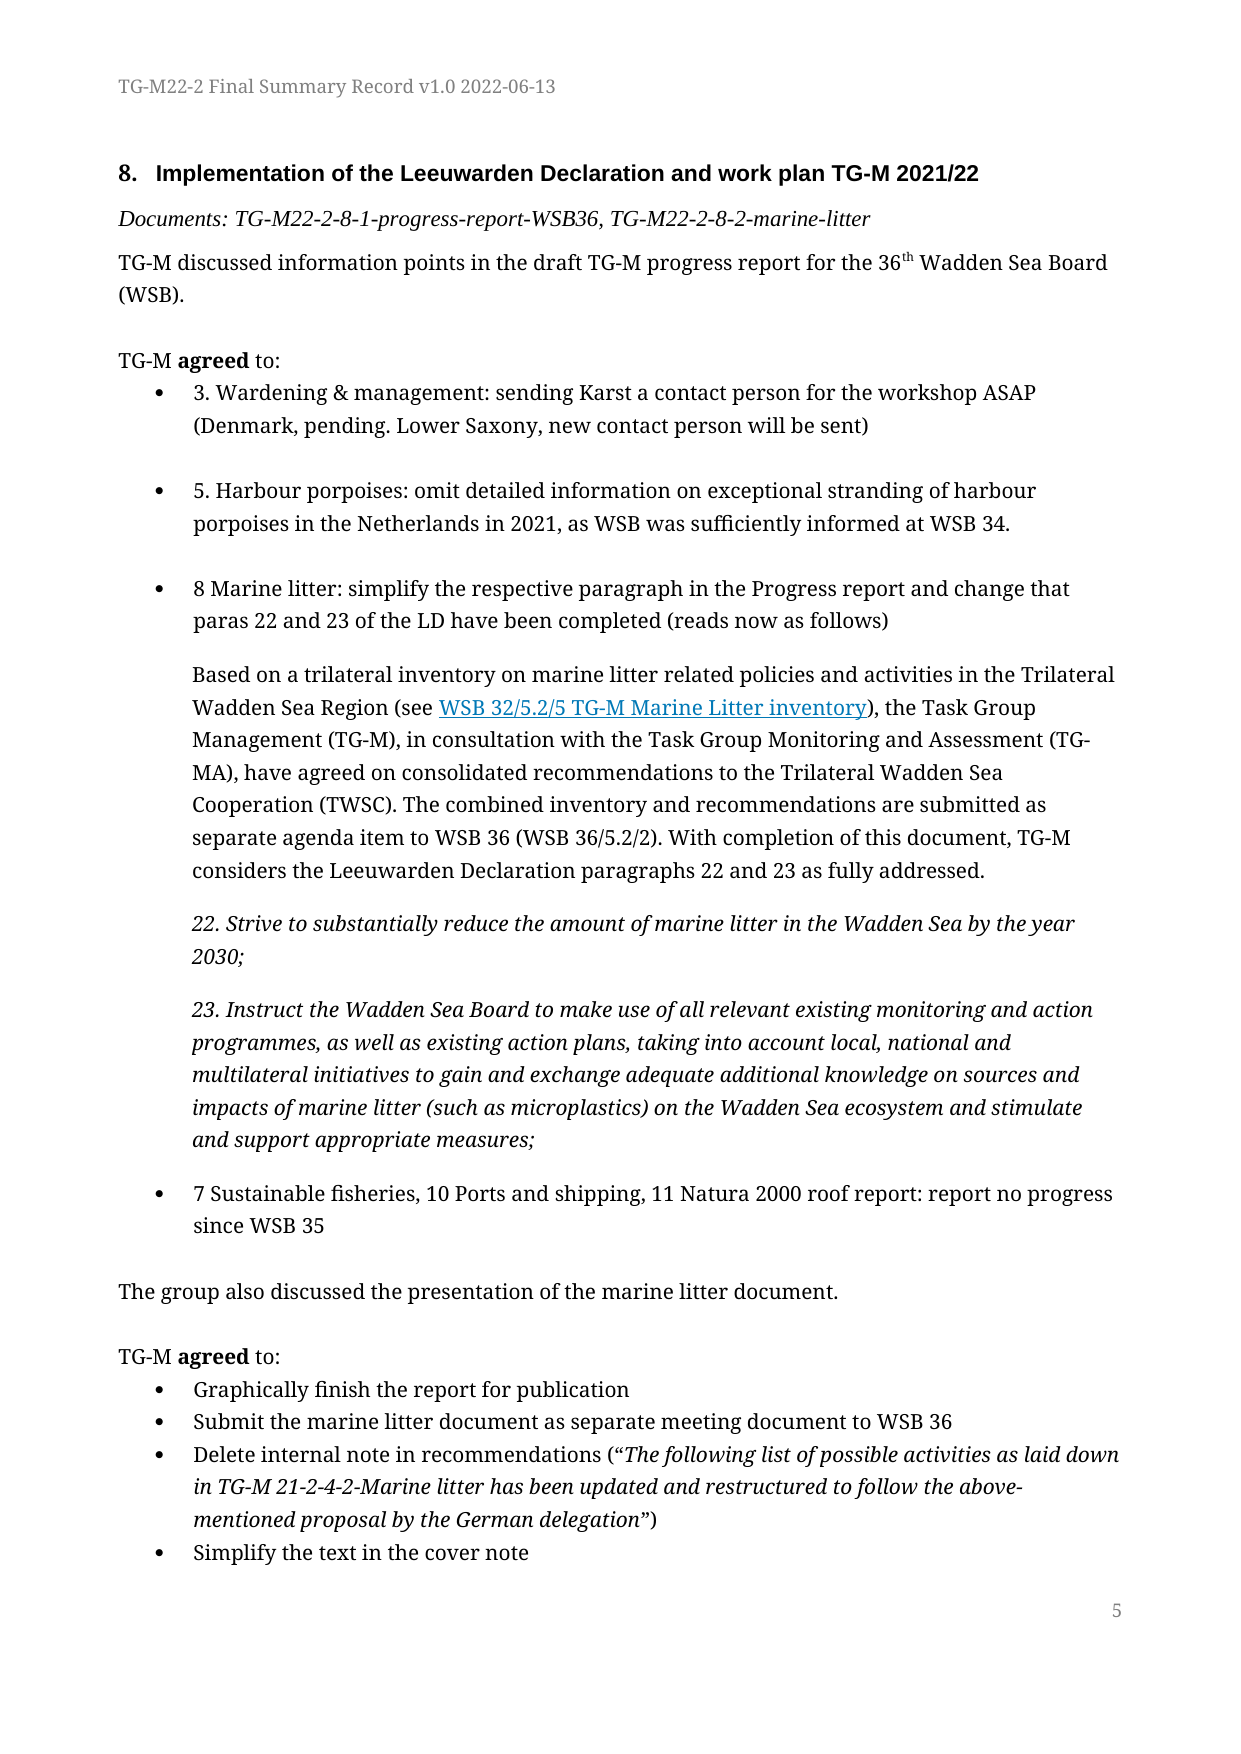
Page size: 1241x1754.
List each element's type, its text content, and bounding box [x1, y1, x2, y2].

text TG-M discussed information points in the draft TG-M progress report for the 36th Wadden Sea Board (WSB). [118, 248, 1122, 309]
list Submit the marine litter document as separate meeting document to WSB 36 [156, 1407, 1122, 1436]
text TG-M agreed to: [118, 1342, 1122, 1371]
text 22. Strive to substantially reduce the amount of marine litter in the Wadden Sea by the year 2030; [192, 909, 1122, 970]
text Documents: TG-M22-2-8-1-progress-report-WSB36, TG-M22-2-8-2-marine-litter [118, 205, 1122, 232]
list Graphically finish the report for publication [156, 1375, 1122, 1403]
list Implementation of the Leeuwarden Declaration and work plan TG-M 2021/22 [118, 157, 1122, 188]
text The group also discussed the presentation of the marine litter document. [118, 1277, 1122, 1305]
list 7 Sustainable fisheries, 10 Ports and shipping, 11 Natura 2000 roof report: report no progress since WSB 35 [156, 1179, 1122, 1240]
text TG-M agreed to: [118, 346, 1122, 374]
list Simplify the text in the cover note [156, 1538, 1122, 1566]
list 3. Wardening & management: sending Karst a contact person for the workshop ASAP (Denmark, pending. Lower Saxony, new contact person will be sent) [156, 378, 1122, 439]
list 8 Marine litter: simplify the respective paragraph in the Progress report and change that paras 22 and 23 of the LD have been completed (reads now as follows) [156, 574, 1122, 635]
list 5. Harbour porpoises: omit detailed information on exceptional stranding of harbour porpoises in the Netherlands in 2021, as WSB was sufficiently informed at WSB 34. [156, 476, 1122, 537]
text Based on a trilateral inventory on marine litter related policies and activities in the Trilateral Wadden Sea Region (see WSB 32/5.2/5 TG-M Marine Litter inventory), the Task Group Management (TG-M), in consultation with the Task Group Monitoring and Assessment (TG-MA), have agreed on consolidated recommendations to the Trilateral Wadden Sea Cooperation (TWSC). The combined inventory and recommendations are submitted as separate agenda item to WSB 36 (WSB 36/5.2/2). With completion of this document, TG-M considers the Leeuwarden Declaration paragraphs 22 and 23 as fully addressed. [192, 660, 1122, 884]
text 23. Instruct the Wadden Sea Board to make use of all relevant existing monitoring and action programmes, as well as existing action plans, taking into account local, national and multilateral initiatives to gain and exchange adequate additional knowledge on sources and impacts of marine litter (such as microplastics) on the Wadden Sea ecosystem and stimulate and support appropriate measures; [192, 995, 1122, 1154]
list Delete internal note in recommendations (“The following list of possible activities as laid down in TG-M 21-2-4-2-Marine litter has been updated and restructured to follow the above-mentioned proposal by the German delegation”) [156, 1440, 1122, 1533]
